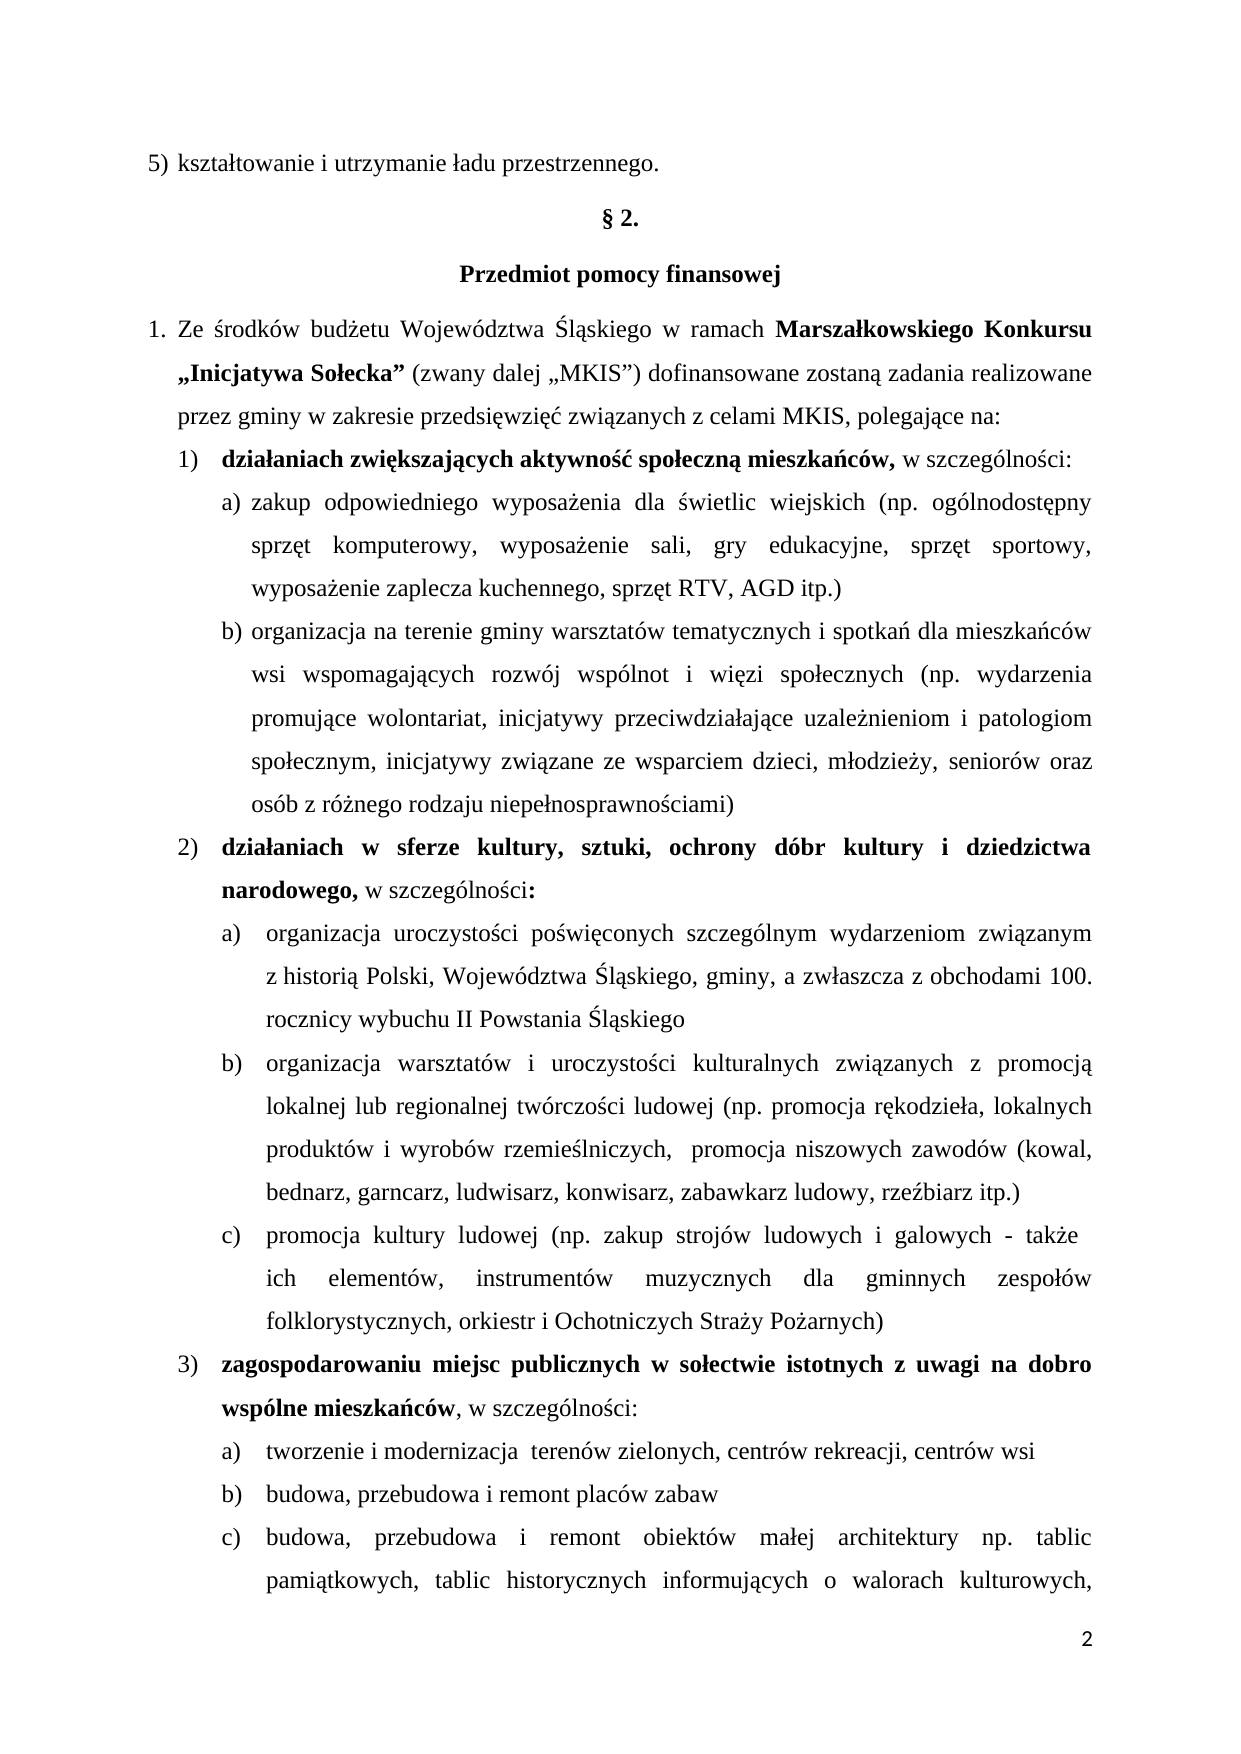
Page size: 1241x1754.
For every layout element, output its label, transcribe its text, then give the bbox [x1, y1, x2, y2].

list zakup odpowiedniego wyposażenia dla świetlic wiejskich (np. ogólnodostępny sprzęt komputerowy, wyposażenie sali, gry edukacyjne, sprzęt sportowy, wyposażenie zaplecza kuchennego, sprzęt RTV, AGD itp.) [221, 487, 1093, 602]
list tworzenie i modernizacja terenów zielonych, centrów rekreacji, centrów wsi [221, 1436, 1093, 1464]
list działaniach zwiększających aktywność społeczną mieszkańców, w szczególności: [177, 444, 1093, 473]
subtitle Przedmiot pomocy finansowej [148, 259, 1093, 288]
list promocja kultury ludowej (np. zakup strojów ludowych i galowych - także ich elementów, instrumentów muzycznych dla gminnych zespołów folklorystycznych, orkiestr i Ochotniczych Straży Pożarnych) [221, 1220, 1093, 1335]
list kształtowanie i utrzymanie ładu przestrzennego. [148, 148, 1093, 176]
subtitle § 2. [148, 203, 1093, 232]
list organizacja na terenie gminy warsztatów tematycznych i spotkań dla mieszkańców wsi wspomagających rozwój wspólnot i więzi społecznych (np. wydarzenia promujące wolontariat, inicjatywy przeciwdziałające uzależnieniom i patologiom społecznym, inicjatywy związane ze wsparciem dzieci, młodzieży, seniorów oraz osób z różnego rodzaju niepełnosprawnościami) [221, 616, 1093, 818]
list budowa, przebudowa i remont placów zabaw [221, 1479, 1093, 1508]
list organizacja uroczystości poświęconych szczególnym wydarzeniom związanym z historią Polski, Województwa Śląskiego, gminy, a zwłaszcza z obchodami 100. rocznicy wybuchu II Powstania Śląskiego [221, 918, 1093, 1033]
list Ze środków budżetu Województwa Śląskiego w ramach Marszałkowskiego Konkursu „Inicjatywa Sołecka” (zwany dalej „MKIS”) dofinansowane zostaną zadania realizowane przez gminy w zakresie przedsięwzięć związanych z celami MKIS, polegające na: [148, 314, 1093, 429]
list organizacja warsztatów i uroczystości kulturalnych związanych z promocją lokalnej lub regionalnej twórczości ludowej (np. promocja rękodzieła, lokalnych produktów i wyrobów rzemieślniczych, promocja niszowych zawodów (kowal, bednarz, garncarz, ludwisarz, konwisarz, zabawkarz ludowy, rzeźbiarz itp.) [221, 1048, 1093, 1206]
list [221, 1522, 1093, 1594]
list działaniach w sferze kultury, sztuki, ochrony dóbr kultury i dziedzictwa narodowego, w szczególności: [177, 832, 1093, 904]
list zagospodarowaniu miejsc publicznych w sołectwie istotnych z uwagi na dobro wspólne mieszkańców, w szczególności: [177, 1349, 1093, 1421]
